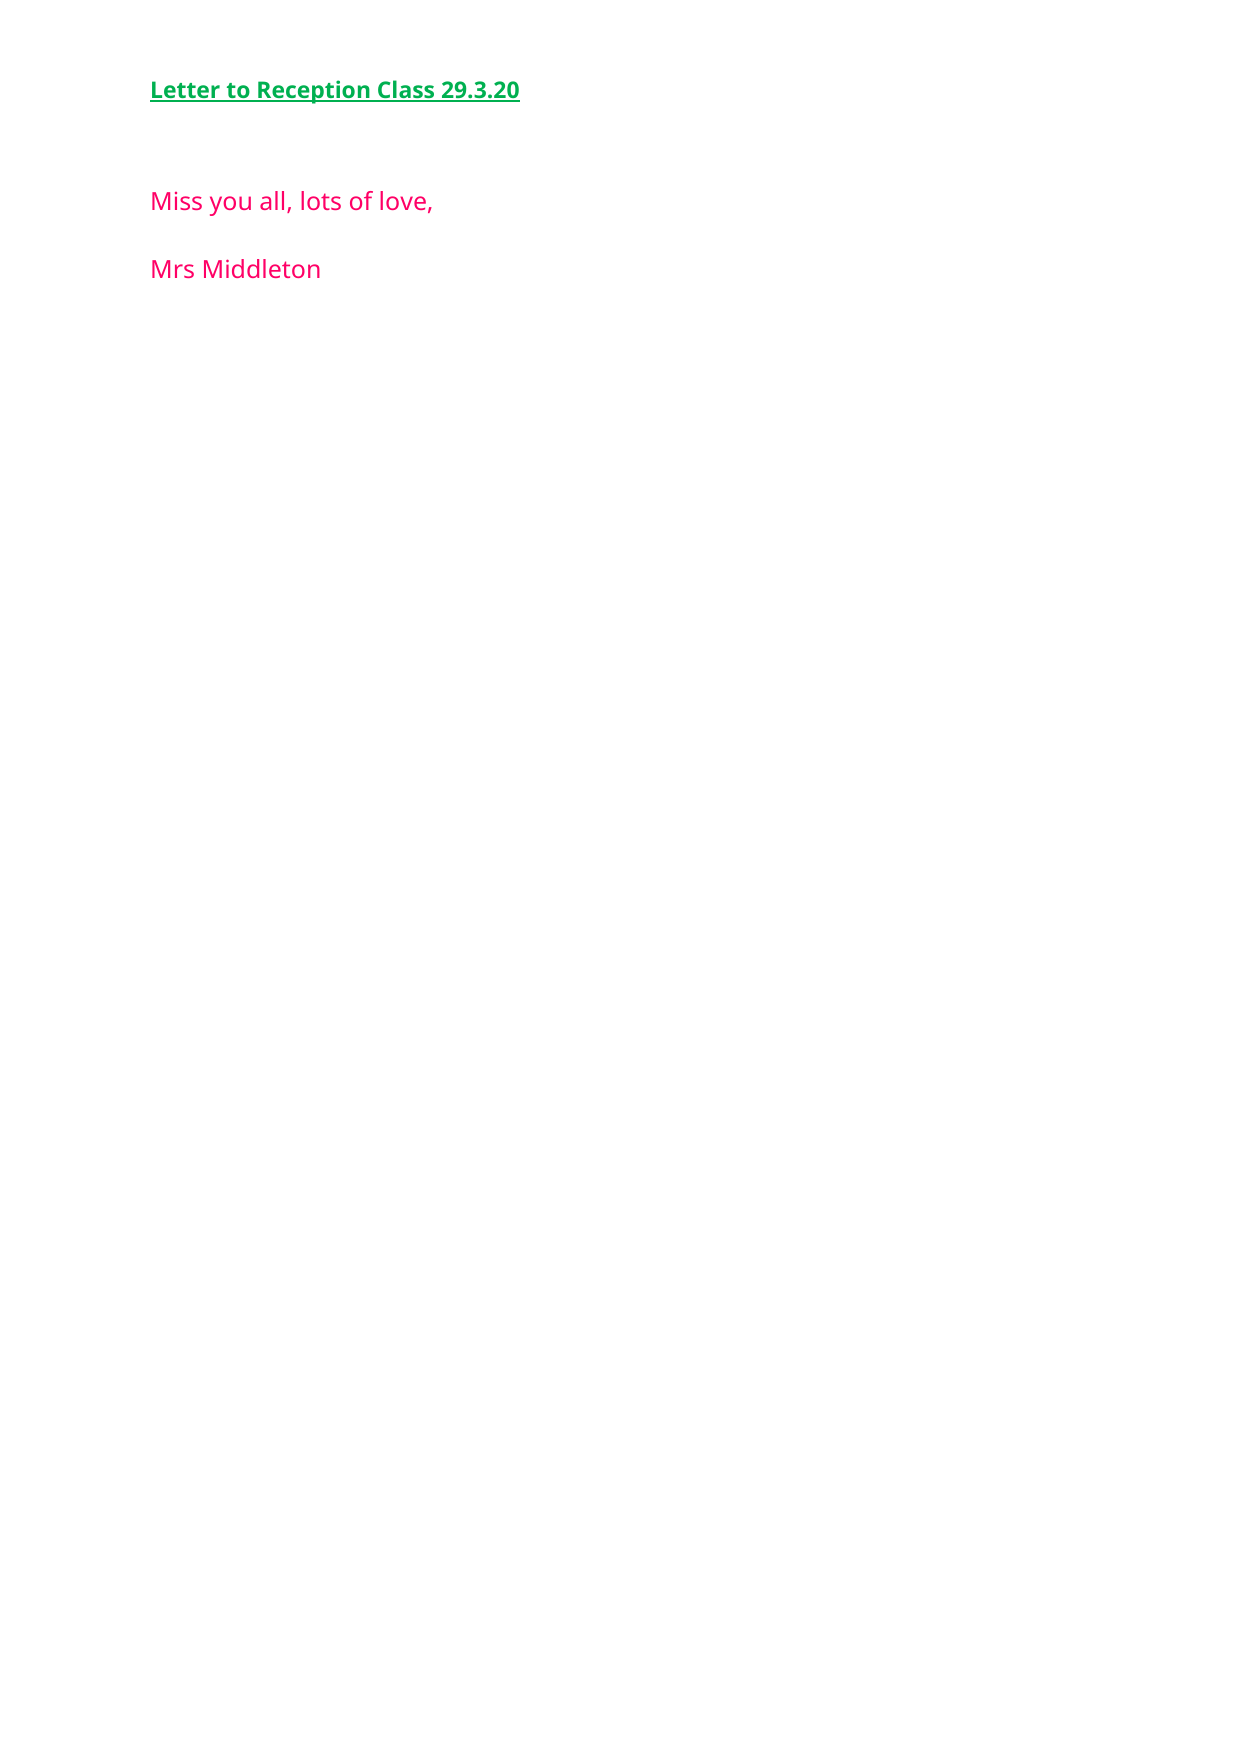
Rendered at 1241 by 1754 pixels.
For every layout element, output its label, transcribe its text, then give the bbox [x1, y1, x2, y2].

text Mrs Middleton [150, 252, 1090, 286]
text Miss you all, lots of love, [150, 184, 1090, 218]
